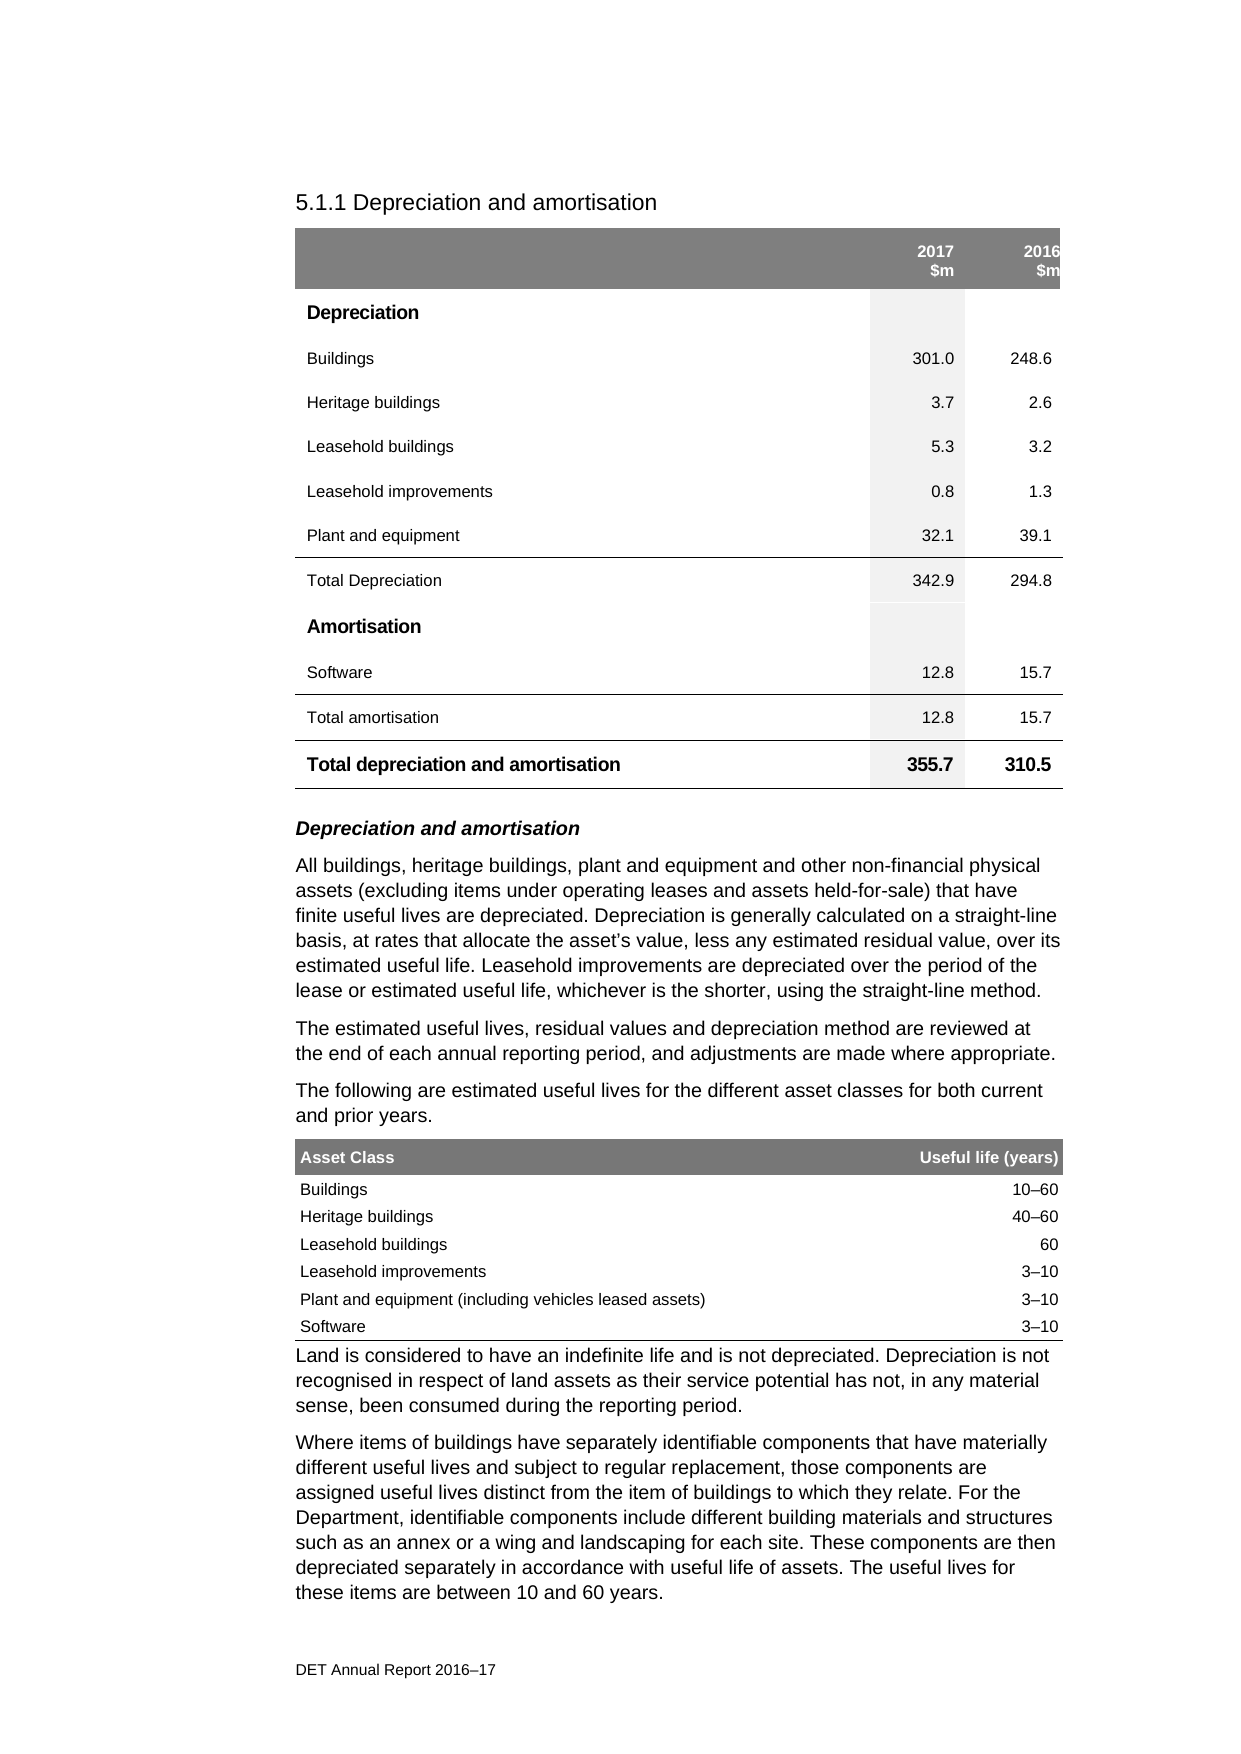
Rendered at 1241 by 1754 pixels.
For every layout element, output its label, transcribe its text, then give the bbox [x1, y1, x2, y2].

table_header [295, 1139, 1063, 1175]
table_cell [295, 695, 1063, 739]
text The estimated useful lives, residual values and depreciation method are reviewed at the end of each annual reporting period, and adjustments are made where appropriate. [295, 1014, 1063, 1064]
text The following are estimated useful lives for the different asset classes for both current and prior years. [295, 1077, 1063, 1127]
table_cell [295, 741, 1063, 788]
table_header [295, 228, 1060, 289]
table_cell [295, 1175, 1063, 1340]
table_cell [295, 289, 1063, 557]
subtitle 5.1.1 Depreciation and amortisation [295, 189, 1063, 215]
subtitle Depreciation and amortisation [295, 814, 1063, 839]
text All buildings, heritage buildings, plant and equipment and other non-financial physical assets (excluding items under operating leases and assets held-for-sale) that have finite useful lives are depreciated. Depreciation is generally calculated on a straight-line basis, at rates that allocate the asset’s value, less any estimated residual value, over its estimated useful life. Leasehold improvements are depreciated over the period of the lease or estimated useful life, whichever is the shorter, using the straight-line method. [295, 852, 1063, 1002]
text Land is considered to have an indefinite life and is not depreciated. Depreciation is not recognised in respect of land assets as their service potential has not, in any material sense, been consumed during the reporting period. [295, 1341, 1063, 1416]
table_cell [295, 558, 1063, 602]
text Where items of buildings have separately identifiable components that have materially different useful lives and subject to regular replacement, those components are assigned useful lives distinct from the item of buildings to which they relate. For the Department, identifiable components include different building materials and structures such as an annex or a wing and landscaping for each site. These components are then depreciated separately in accordance with useful life of assets. The useful lives for these items are between 10 and 60 years. [295, 1429, 1063, 1604]
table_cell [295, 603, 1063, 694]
